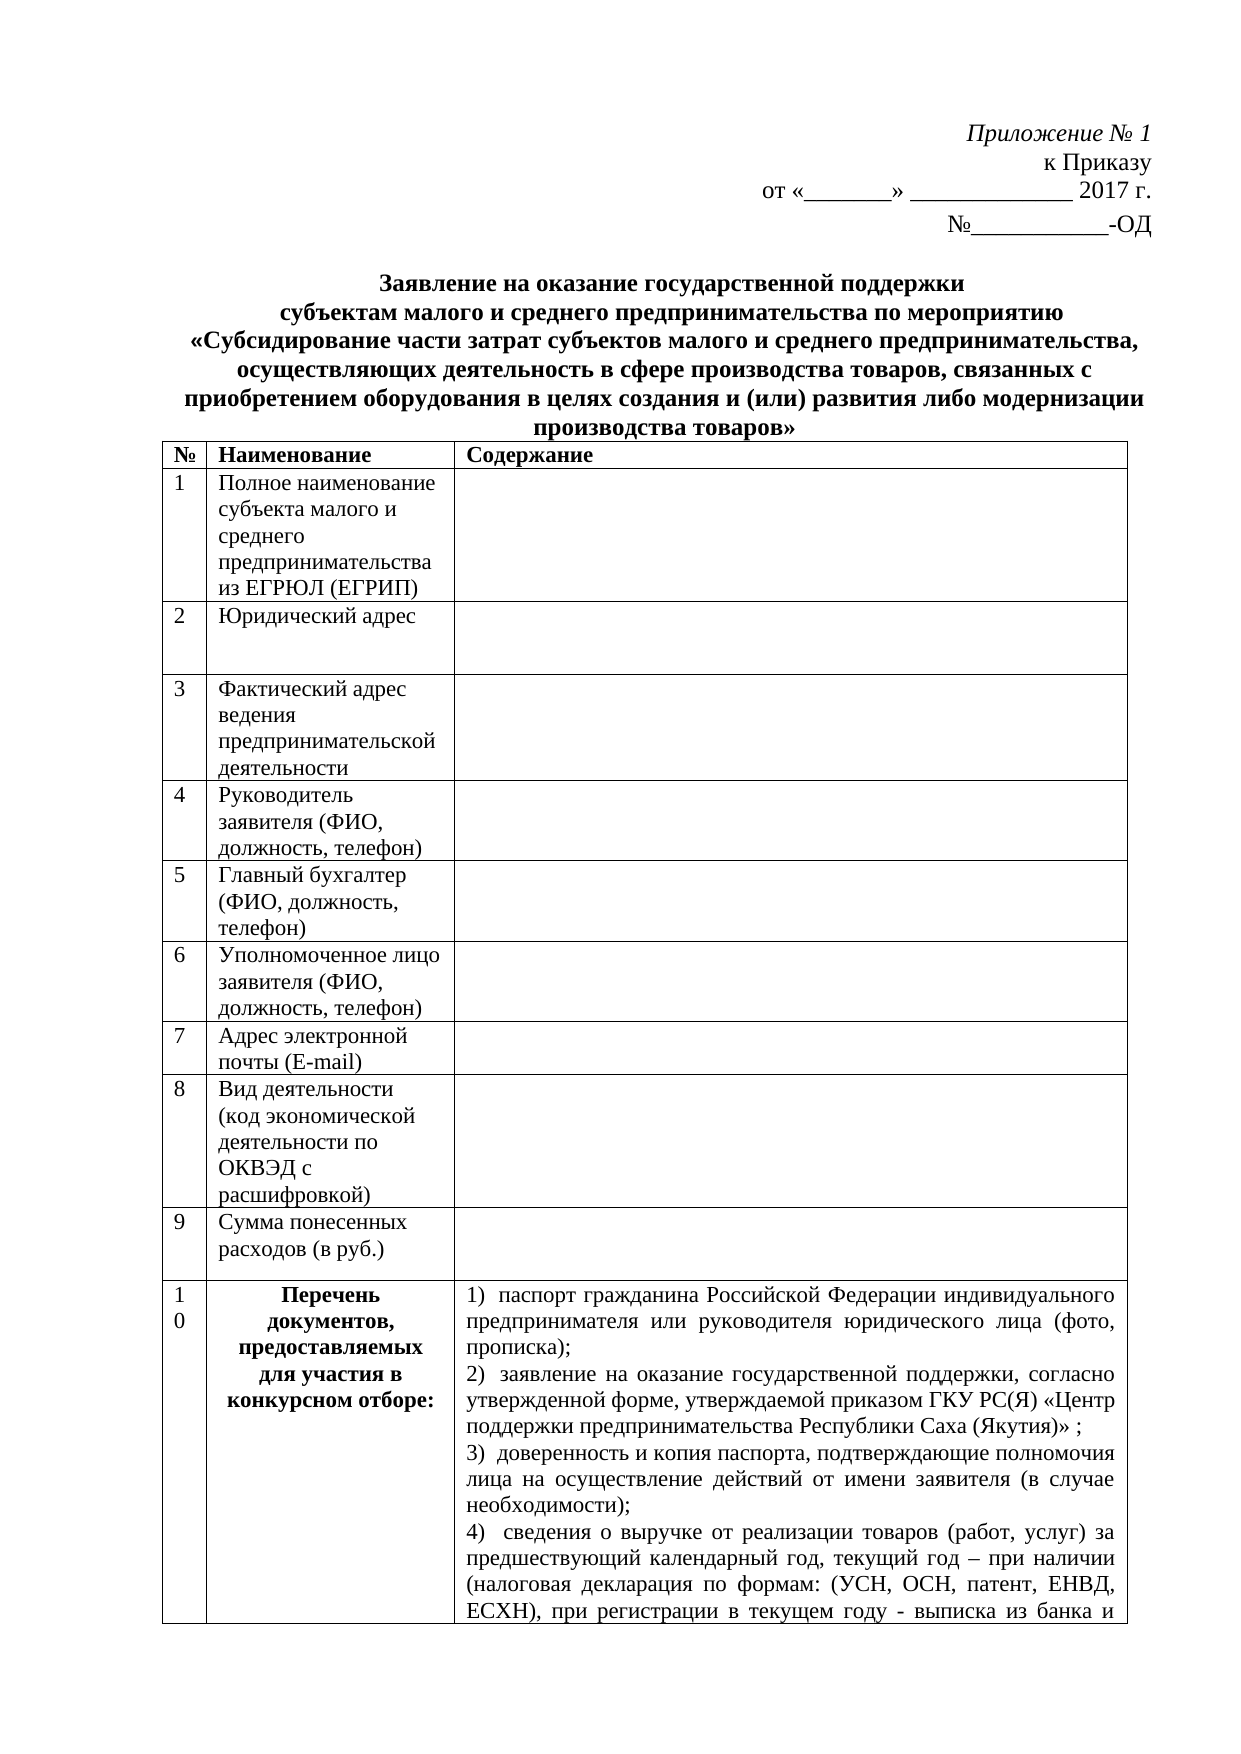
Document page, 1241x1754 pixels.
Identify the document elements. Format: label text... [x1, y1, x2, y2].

table_cell Юридический адрес [207, 602, 454, 674]
table_cell 7 [163, 1022, 206, 1074]
table_header Содержание [455, 442, 1127, 468]
table_cell 8 [163, 1075, 206, 1207]
table_cell 3 [163, 675, 206, 780]
table_cell [455, 781, 1127, 860]
table_cell 10 [163, 1281, 206, 1623]
text №___________-ОД [177, 209, 1152, 237]
table_cell [455, 1208, 1127, 1279]
table_cell [455, 602, 1127, 674]
text Приложение № 1 [177, 118, 1152, 147]
text к Приказу [177, 147, 1152, 176]
table_cell [455, 675, 1127, 780]
table_cell Вид деятельности (код экономической деятельности по ОКВЭД с расшифровкой) [207, 1075, 454, 1207]
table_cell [455, 1281, 1127, 1623]
table_cell [455, 1022, 1127, 1074]
text субъектам малого и среднего предпринимательства по мероприятию [162, 297, 1152, 326]
text от «_______» _____________ 2017 г. [177, 176, 1152, 204]
table_cell [455, 469, 1127, 601]
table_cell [207, 1281, 454, 1623]
table_cell 4 [163, 781, 206, 860]
table_cell [455, 1075, 1127, 1207]
table_cell Руководитель заявителя (ФИО, должность, телефон) [207, 781, 454, 860]
table_cell Адрес электронной почты (E-mail) [207, 1022, 454, 1074]
table_cell Сумма понесенных расходов (в руб.) [207, 1208, 454, 1279]
table_cell 6 [163, 942, 206, 1021]
table_cell Главный бухгалтер (ФИО, должность, телефон) [207, 861, 454, 941]
table_cell Уполномоченное лицо заявителя (ФИО, должность, телефон) [207, 942, 454, 1021]
table_cell [455, 861, 1127, 941]
table_cell Полное наименование субъекта малого и среднего предпринимательства из ЕГРЮЛ (ЕГРИП) [207, 469, 454, 601]
table_cell [455, 942, 1127, 1021]
table_header № [163, 442, 206, 468]
table_cell 2 [163, 602, 206, 674]
table_cell 5 [163, 861, 206, 941]
text Заявление на оказание государственной поддержки [162, 268, 1152, 297]
table_cell Фактический адрес ведения предпринимательской деятельности [207, 675, 454, 780]
table_cell 1 [163, 469, 206, 601]
text «Субсидирование части затрат субъектов малого и среднего предпринимательства, осуществляющих деятельность в сфере производства товаров, связанных с приобретением оборудования в целях создания и (или) развития либо модернизации производства товаров» [177, 326, 1152, 441]
table_header Наименование [207, 442, 454, 468]
table_cell 9 [163, 1208, 206, 1279]
